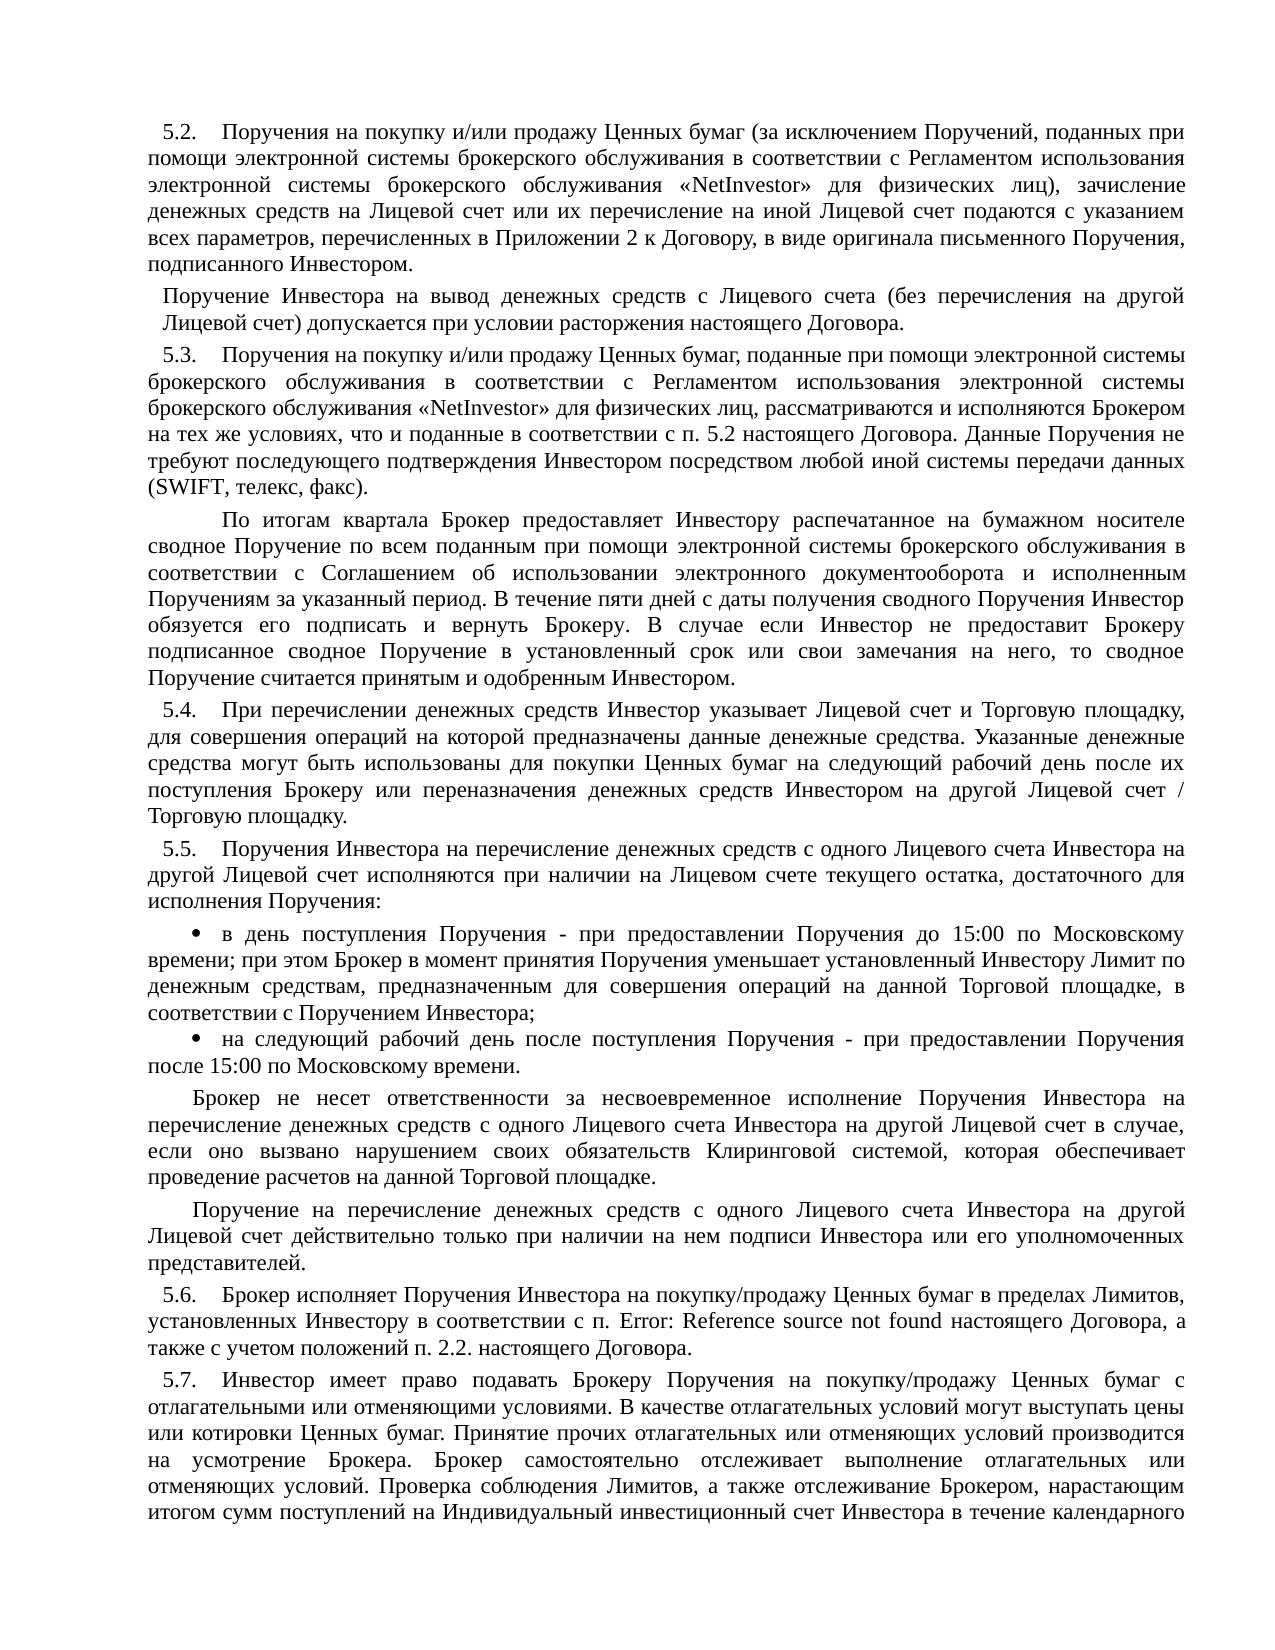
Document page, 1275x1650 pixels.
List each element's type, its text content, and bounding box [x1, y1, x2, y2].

text на следующий рабочий день после поступления Поручения - при предоставлении Поручения после 15:00 по Московскому времени. [148, 1025, 1186, 1078]
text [148, 1367, 1186, 1525]
text Брокер не несет ответственности за несвоевременное исполнение Поручения Инвестора на перечисление денежных средств с одного Лицевого счета Инвестора на другой Лицевой счет в случае, если оно вызвано нарушением своих обязательств Клиринговой системой, которая обеспечивает проведение расчетов на данной Торговой площадке. [148, 1084, 1186, 1190]
list Поручение на перечисление денежных средств с одного Лицевого счета Инвестора на другой Лицевой счет действительно только при наличии на нем подписи Инвестора или его уполномоченных представителей. [148, 1196, 1186, 1275]
text Поручения на покупку и/или продажу Ценных бумаг, поданные при помощи электронной системы брокерского обслуживания в соответствии с Регламентом использования электронной системы брокерского обслуживания «NetInvestor» для физических лиц, рассматриваются и исполняются ом на тех же условиях, что и поданные в соответствии с п. 5.2 настоящего Договора. Данные Поручения не требуют последующего подтверждения Инвестором посредством любой иной системы передачи данных (SWIFT, телекс, факс). [148, 341, 1186, 499]
text Поручения на покупку и/или продажу Ценных бумаг (за исключением Поручений, поданных при помощи электронной системы брокерского обслуживания в соответствии с Регламентом использования электронной системы брокерского обслуживания «NetInvestor» для физических лиц), зачисление денежных средств на Лицевой счет или их перечисление на иной Лицевой счет подаются с указанием всех параметров, перечисленных в Приложении 2 к Договору, в виде оригинала письменного Поручения, подписанного Инвестором. [148, 118, 1186, 276]
text При перечислении денежных средств Инвестор указывает Лицевой счет и Торговую площадку, для совершения операций на которой предназначены данные денежные средства. Указанные денежные средства могут быть использованы для покупки Ценных бумаг на следующий рабочий день после их поступления Брокеру или переназначения денежных средств Инвестором на другой Лицевой счет / Торговую площадку. [148, 697, 1186, 828]
list По итогам квартала предоставляет Инвестору распечатанное на бумажном носителе сводное Поручение по всем поданным при помощи электронной системы брокерского обслуживания в соответствии с Соглашением об использовании электронного документооборота и исполненным Поручениям за указанный период. В течение пяти дней с даты получения сводного Поручения Инвестор обязуется его подписать и вернуть у. В случае если Инвестор не предоставит у подписанное сводное Поручение в установленный срок или свои замечания на него, то сводное Поручение считается принятым и одобренным Инвестором. [148, 506, 1186, 690]
text в день поступления Поручения - при предоставлении Поручения до 15:00 по Московскому времени; при этом Брокер в момент принятия Поручения уменьшает установленный Инвестору Лимит по денежным средствам, предназначенным для совершения операций на данной Торговой площадке, в соответствии с Поручением Инвестора; [148, 920, 1186, 1025]
text Поручения Инвестора на перечисление денежных средств с одного Лицевого счета Инвестора на другой Лицевой счет исполняются при наличии на Лицевом счете текущего остатка, достаточного для исполнения Поручения: [148, 834, 1186, 914]
list Поручение Инвестора на вывод денежных средств с Лицевого счета (без перечисления на другой Лицевой счет) допускается при условии расторжения настоящего Договора. [162, 282, 1186, 335]
